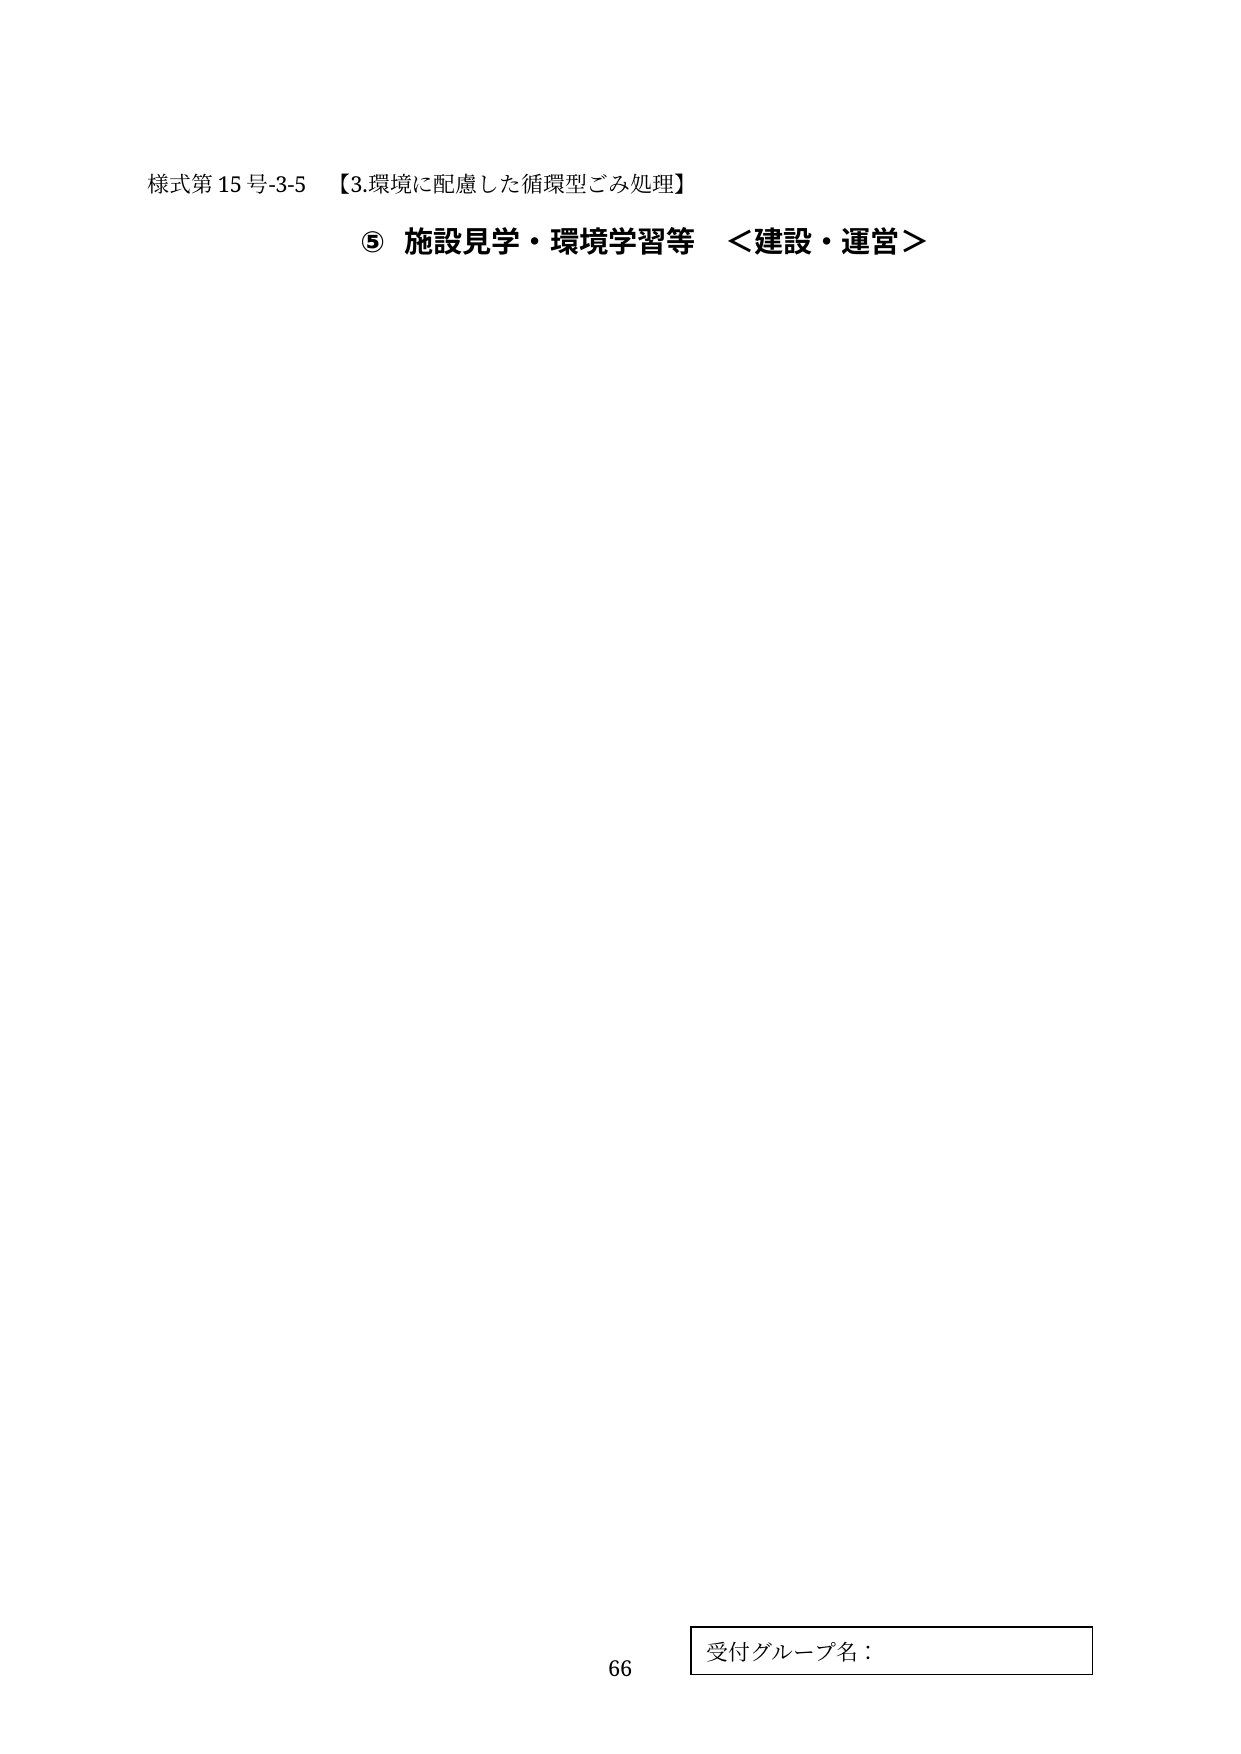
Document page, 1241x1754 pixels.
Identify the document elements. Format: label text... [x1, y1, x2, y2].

list 施設見学・環境学習等 ＜建設・運営＞ [360, 202, 1092, 277]
text 様式第15号-3-5 【3.環境に配慮した循環型ごみ処理】 [148, 164, 1092, 202]
